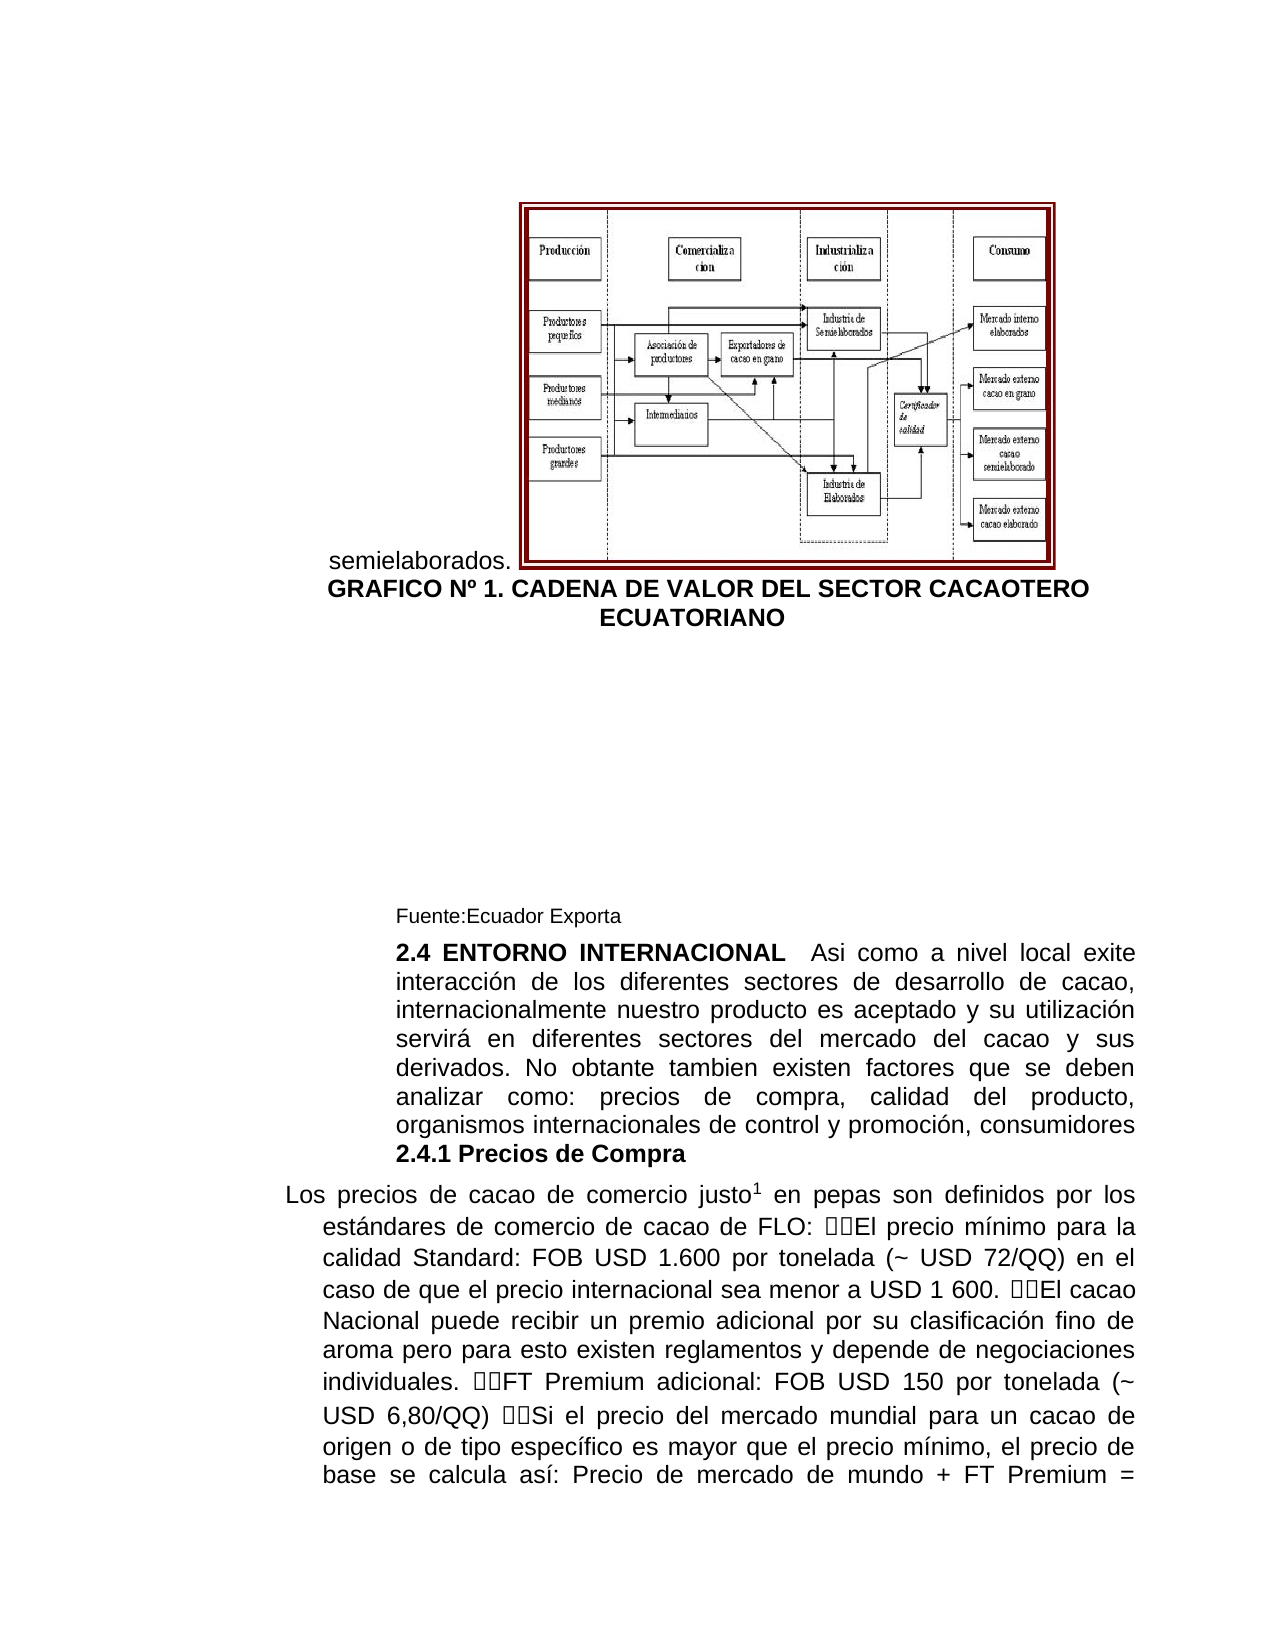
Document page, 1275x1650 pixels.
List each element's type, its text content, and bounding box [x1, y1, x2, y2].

text 2.4 ENTORNO INTERNACIONAL Asi como a nivel local exite interacción de los diferentes sectores de desarrollo de cacao, internacionalmente nuestro producto es aceptado y su utilización servirá en diferentes sectores del mercado del cacao y sus derivados. No obtante tambien existen factores que se deben analizar como: precios de compra, calidad del producto, organismos internacionales de control y promoción, consumidores 2.4.1 Precios de Compra [396, 938, 1136, 1168]
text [285, 1178, 1136, 1489]
picture [518, 202, 1056, 570]
text Fuente:Ecuador Exporta [396, 904, 1136, 928]
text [248, 202, 1136, 574]
text GRAFICO Nº 1. CADENA DE VALOR DEL SECTOR CACAOTERO ECUATORIANO [248, 574, 1136, 632]
